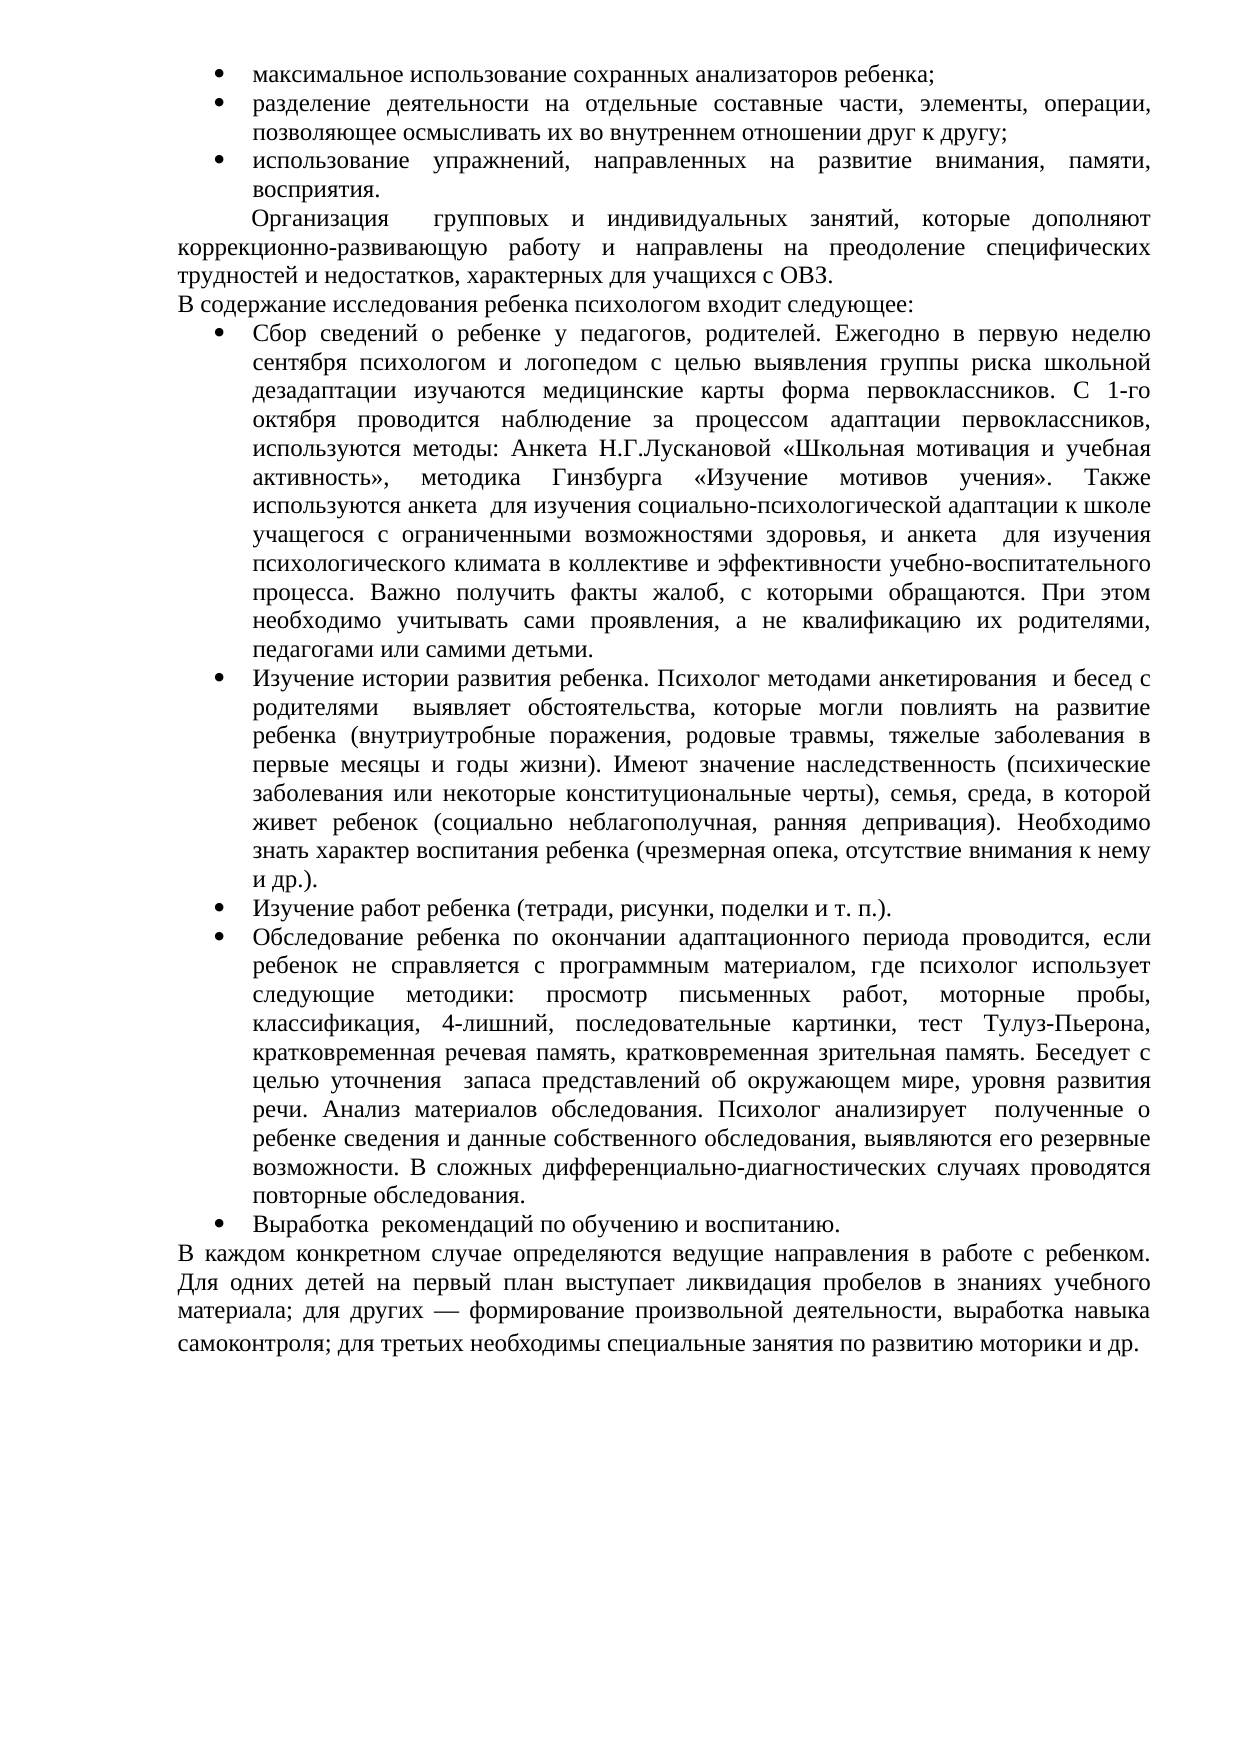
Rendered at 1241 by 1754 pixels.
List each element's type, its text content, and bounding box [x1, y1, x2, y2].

list Выработка рекомендаций по обучению и воспитанию. [215, 1209, 1152, 1238]
list разделение деятельности на отдельные составные части, элементы, операции, позволяющее осмысливать их во внутреннем отношении друг к другу; [215, 88, 1152, 145]
text В каждом конкретном случае определяются ведущие направления в работе с ребенком. Для одних детей на первый план выступает ликвидация пробелов в знаниях учебного материала; для других — формирование произвольной деятельности, выработка навыка самоконтроля; для третьих необходимы специальные занятия по развитию моторики и др. [177, 1238, 1152, 1358]
list использование упражнений, направленных на развитие внимания, памяти, восприятия. [215, 145, 1152, 203]
list Изучение истории развития ребенка. Психолог методами анкетирования и бесед с родителями выявляет обстоятельства, которые могли повлиять на развитие ребенка (внутриутробные поражения, родовые травмы, тяжелые заболевания в первые месяцы и годы жизни). Имеют значение наследственность (психические заболевания или некоторые конституциональные черты), семья, среда, в которой живет ребенок (социально неблагополучная, ранняя депривация). Необходимо знать характер воспитания ребенка (чрезмерная опека, отсутствие внимания к нему и др.). [215, 663, 1152, 893]
list Изучение работ ребенка (тетради, рисунки, поделки и т. п.). [215, 893, 1152, 922]
list Обследование ребенка по окончании адаптационного периода проводится, если ребенок не справляется с программным материалом, где психолог использует следующие методики: просмотр письменных работ, моторные пробы, классификация, 4-лишний, последовательные картинки, тест Тулуз-Пьерона, кратковременная речевая память, кратковременная зрительная память. Беседует с целью уточнения запаса представлений об окружающем мире, уровня развития речи. Анализ материалов обследования. Психолог анализирует полученные о ребенке сведения и данные собственного обследования, выявляются его резервные возможности. В сложных дифференциально-диагностических случаях проводятся повторные обследования. [215, 922, 1152, 1209]
list Сбор сведений о ребенке у педагогов, родителей. Ежегодно в первую неделю сентября психологом и логопедом с целью выявления группы риска школьной дезадаптации изучаются медицинские карты форма первоклассников. С 1-го октября проводится наблюдение за процессом адаптации первоклассников, используются методы: Анкета Н.Г.Лускановой «Школьная мотивация и учебная активность», методика Гинзбурга «Изучение мотивов учения». Также используются анкета для изучения социально-психологической адаптации к школе учащегося с ограниченными возможностями здоровья, и анкета для изучения психологического климата в коллективе и эффективности учебно-воспитательного процесса. Важно получить факты жалоб, с которыми обращаются. При этом необходимо учитывать сами проявления, а не квалификацию их родителями, педагогами или самими детьми. [215, 318, 1152, 663]
text Организация групповых и индивидуальных занятий, которые дополняют коррекционно-развивающую работу и направлены на преодоление специфических трудностей и недостатков, характерных для учащихся с ОВЗ. [177, 203, 1152, 289]
list максимальное использование сохранных анализаторов ребенка; [215, 59, 1152, 88]
text В содержание исследования ребенка психологом входит следующее: [177, 289, 1152, 318]
